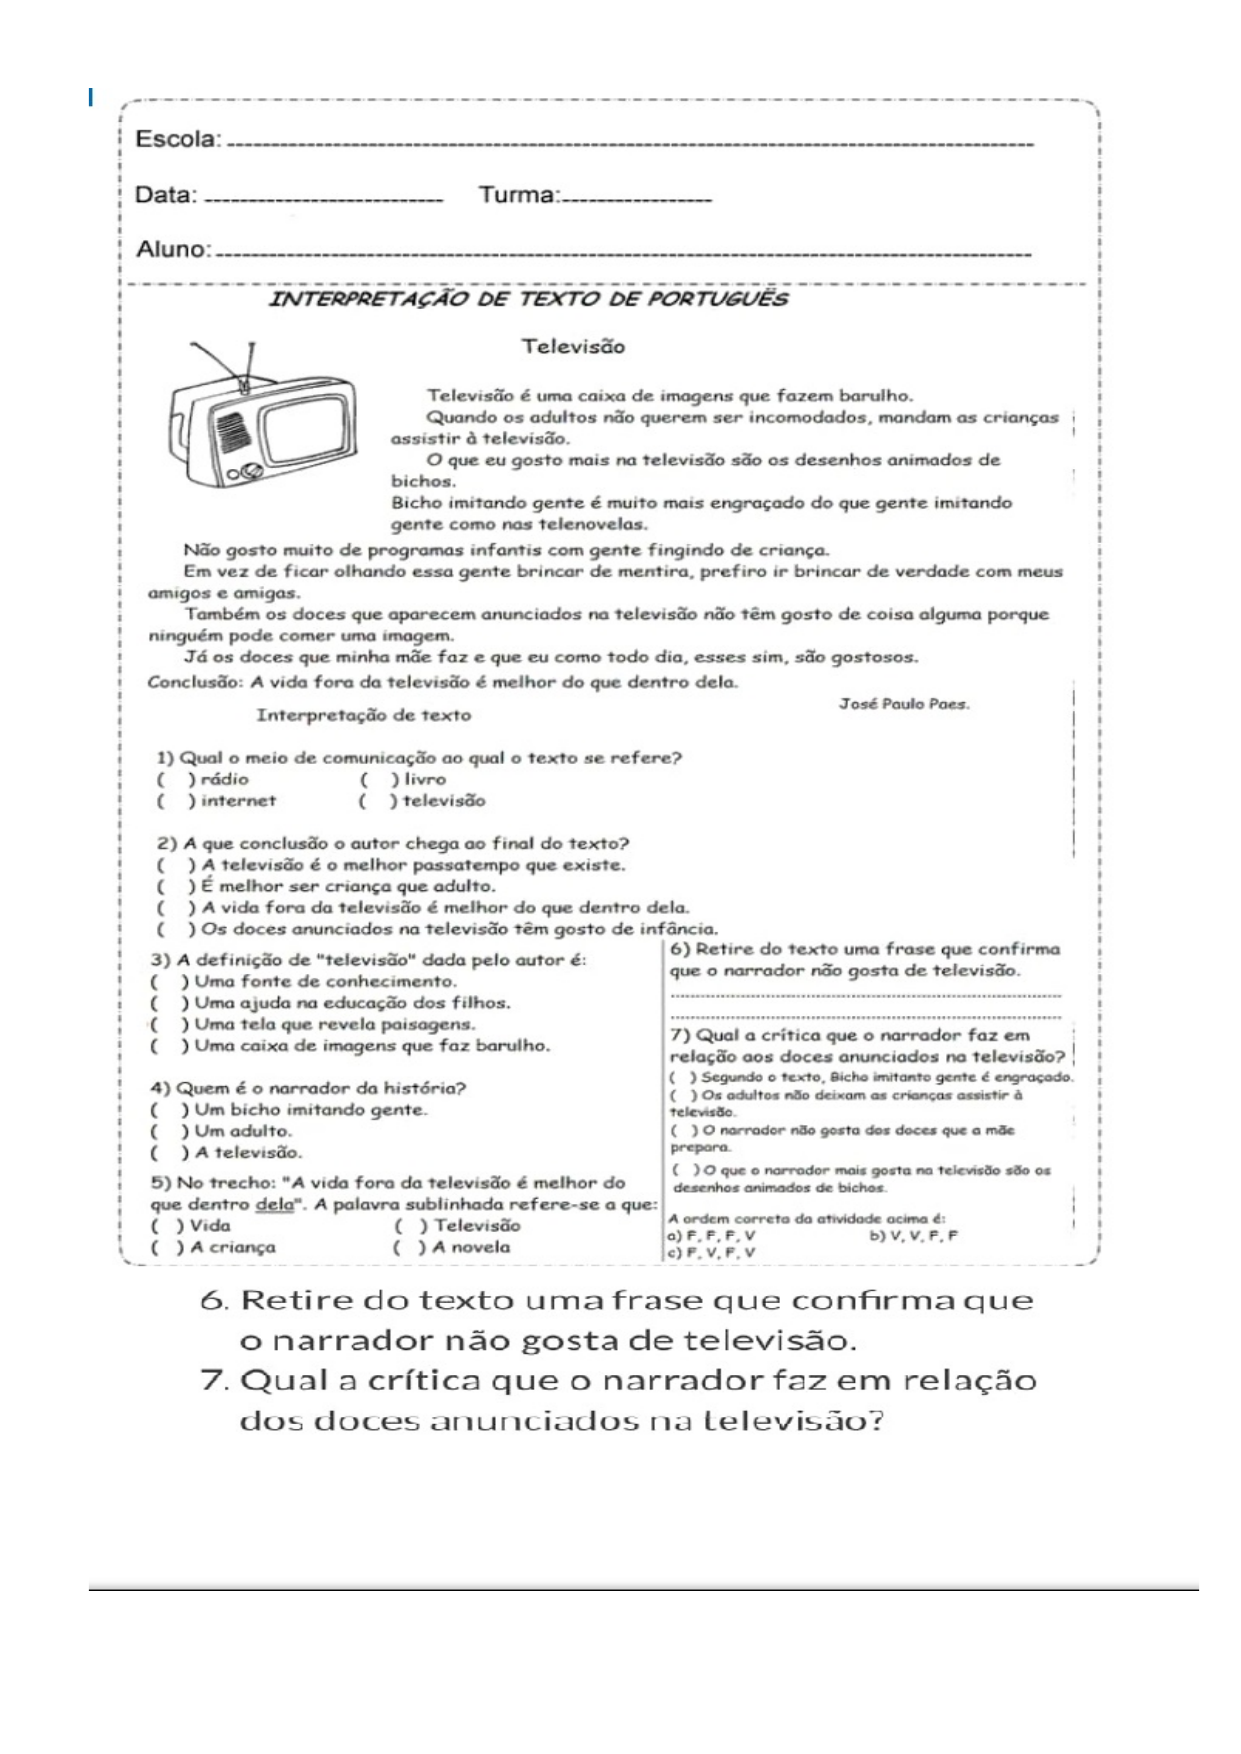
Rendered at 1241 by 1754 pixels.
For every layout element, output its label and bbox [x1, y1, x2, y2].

picture [88, 88, 1200, 1591]
